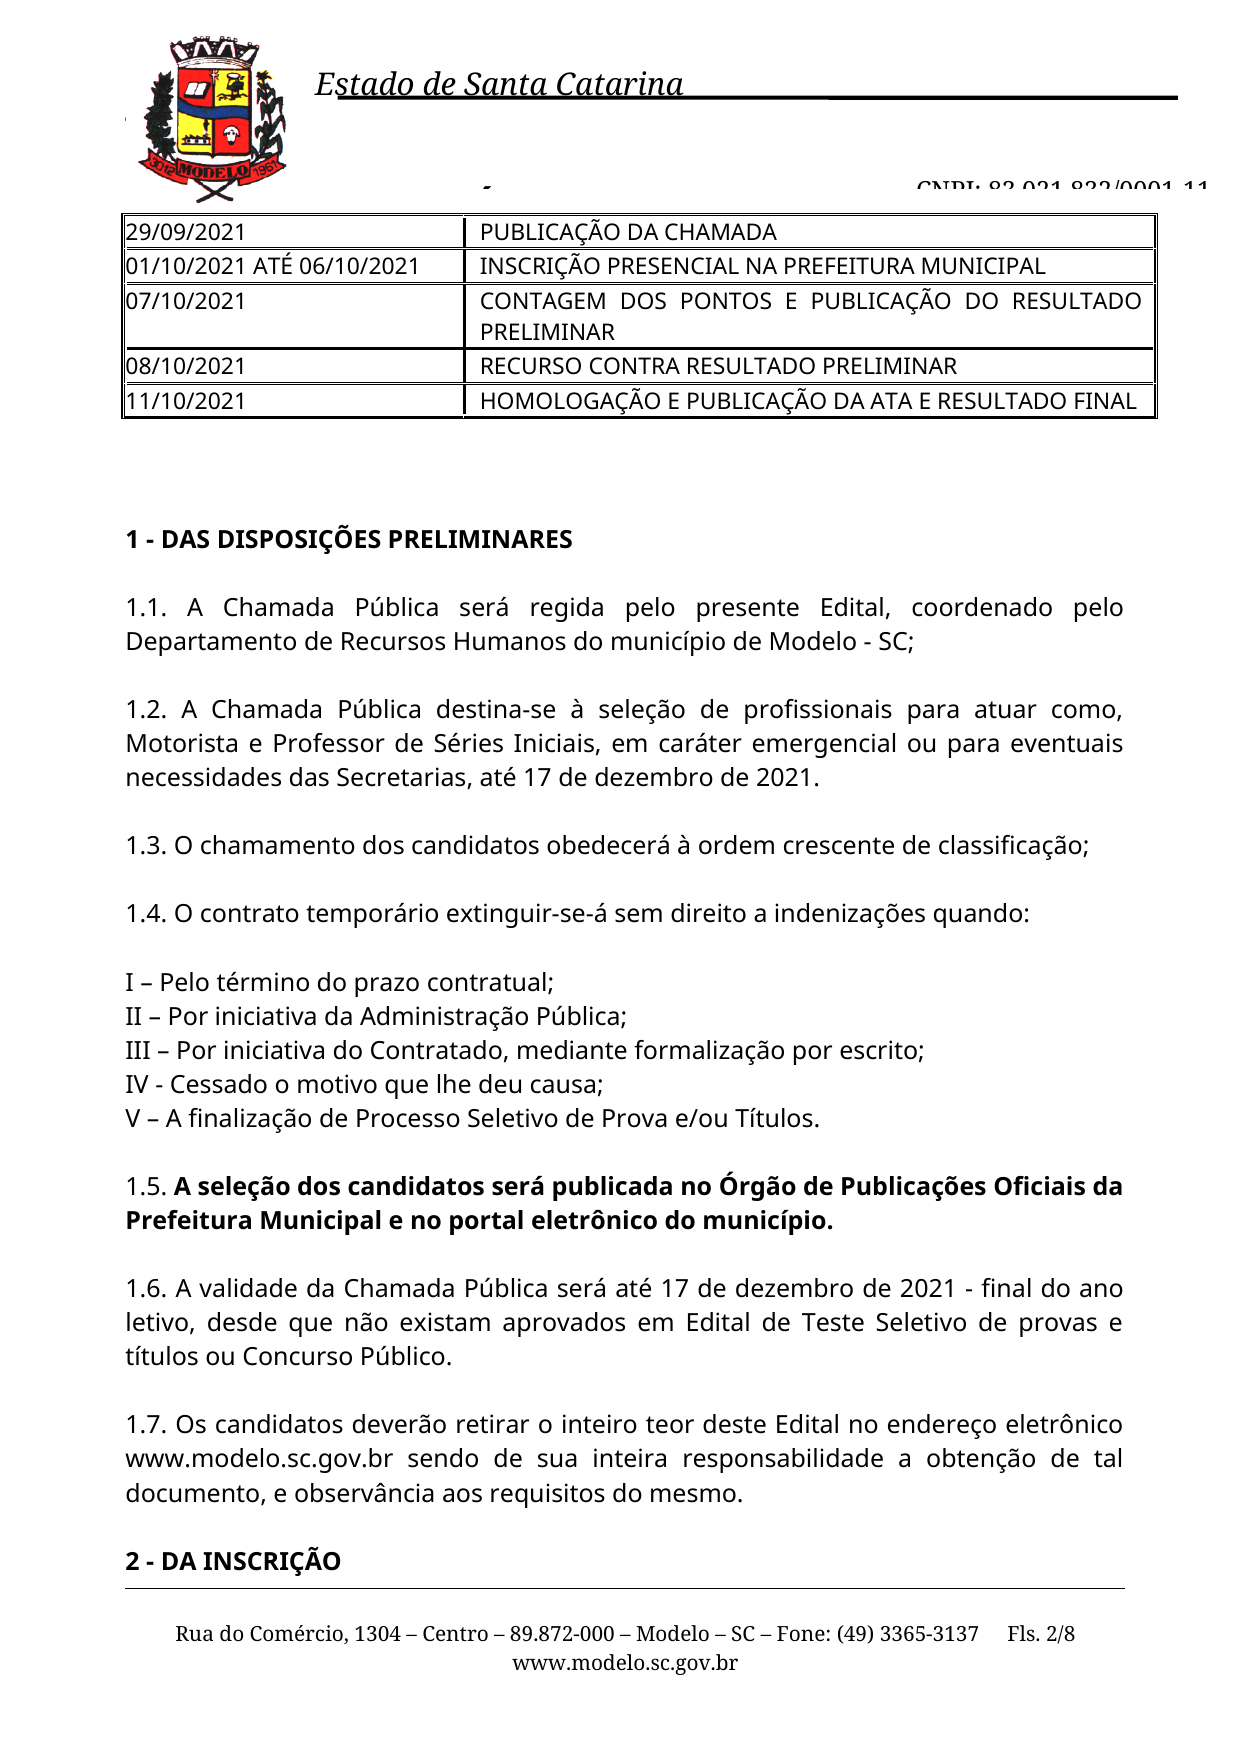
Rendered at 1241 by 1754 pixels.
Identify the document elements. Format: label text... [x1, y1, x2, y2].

text 2 - DA INSCRIÇÃO [125, 1543, 1125, 1577]
text 1.3. O chamamento dos candidatos obedecerá à ordem crescente de classificação; [125, 828, 1125, 862]
table_cell 29/09/2021 [125, 214, 464, 247]
table_cell 11/10/2021 [123, 382, 464, 416]
table_cell 01/10/2021 ATÉ 06/10/2021 [123, 247, 464, 281]
table_cell INSCRIÇÃO PRESENCIAL NA PREFEITURA MUNICIPAL [464, 247, 1156, 281]
table_cell HOMOLOGAÇÃO E PUBLICAÇÃO DA ATA E RESULTADO FINAL [464, 382, 1156, 416]
text IV - Cessado o motivo que lhe deu causa; [125, 1066, 1125, 1101]
table_cell 07/10/2021 [125, 281, 463, 347]
table_cell RECURSO CONTRA RESULTADO PRELIMINAR [466, 347, 1154, 382]
text III – Por iniciativa do Contratado, mediante formalização por escrito; [125, 1032, 1125, 1066]
table_cell CONTAGEM DOS PONTOS E PUBLICAÇÃO DO RESULTADO PRELIMINAR [466, 281, 1155, 347]
picture [125, 29, 296, 213]
table_cell PUBLICAÇÃO DA CHAMADA [464, 216, 1154, 247]
text 1.4. O contrato temporário extinguir-se-á sem direito a indenizações quando: [125, 896, 1125, 930]
text II – Por iniciativa da Administração Pública; [125, 998, 1125, 1032]
text V – A finalização de Processo Seletivo de Prova e/ou Títulos. [125, 1101, 1125, 1134]
text 1.2. A Chamada Pública destina-se à seleção de profissionais para atuar como, Motorista e Professor de Séries Iniciais, em caráter emergencial ou para eventuais necessidades das Secretarias, até 17 de dezembro de 2021. [125, 692, 1125, 794]
text 1.6. A validade da Chamada Pública será até 17 de dezembro de 2021 - final do ano letivo, desde que não existam aprovados em Edital de Teste Seletivo de provas e títulos ou Concurso Público. [125, 1271, 1125, 1373]
text 1 - DAS DISPOSIÇÕES PRELIMINARES [125, 521, 1125, 556]
text 1.1. A Chamada Pública será regida pelo presente Edital, coordenado pelo Departamento de Recursos Humanos do município de Modelo - SC; [125, 589, 1125, 658]
text I – Pelo término do prazo contratual; [125, 964, 1125, 998]
text 1.7. Os candidatos deverão retirar o inteiro teor deste Edital no endereço eletrônico www.modelo.sc.gov.br sendo de sua inteira responsabilidade a obtenção de tal documento, e observância aos requisitos do mesmo. [125, 1407, 1125, 1509]
table_cell 08/10/2021 [125, 347, 463, 382]
text 1.5. A seleção dos candidatos será publicada no Órgão de Publicações Oficiais da Prefeitura Municipal e no portal eletrônico do município. [125, 1169, 1125, 1237]
